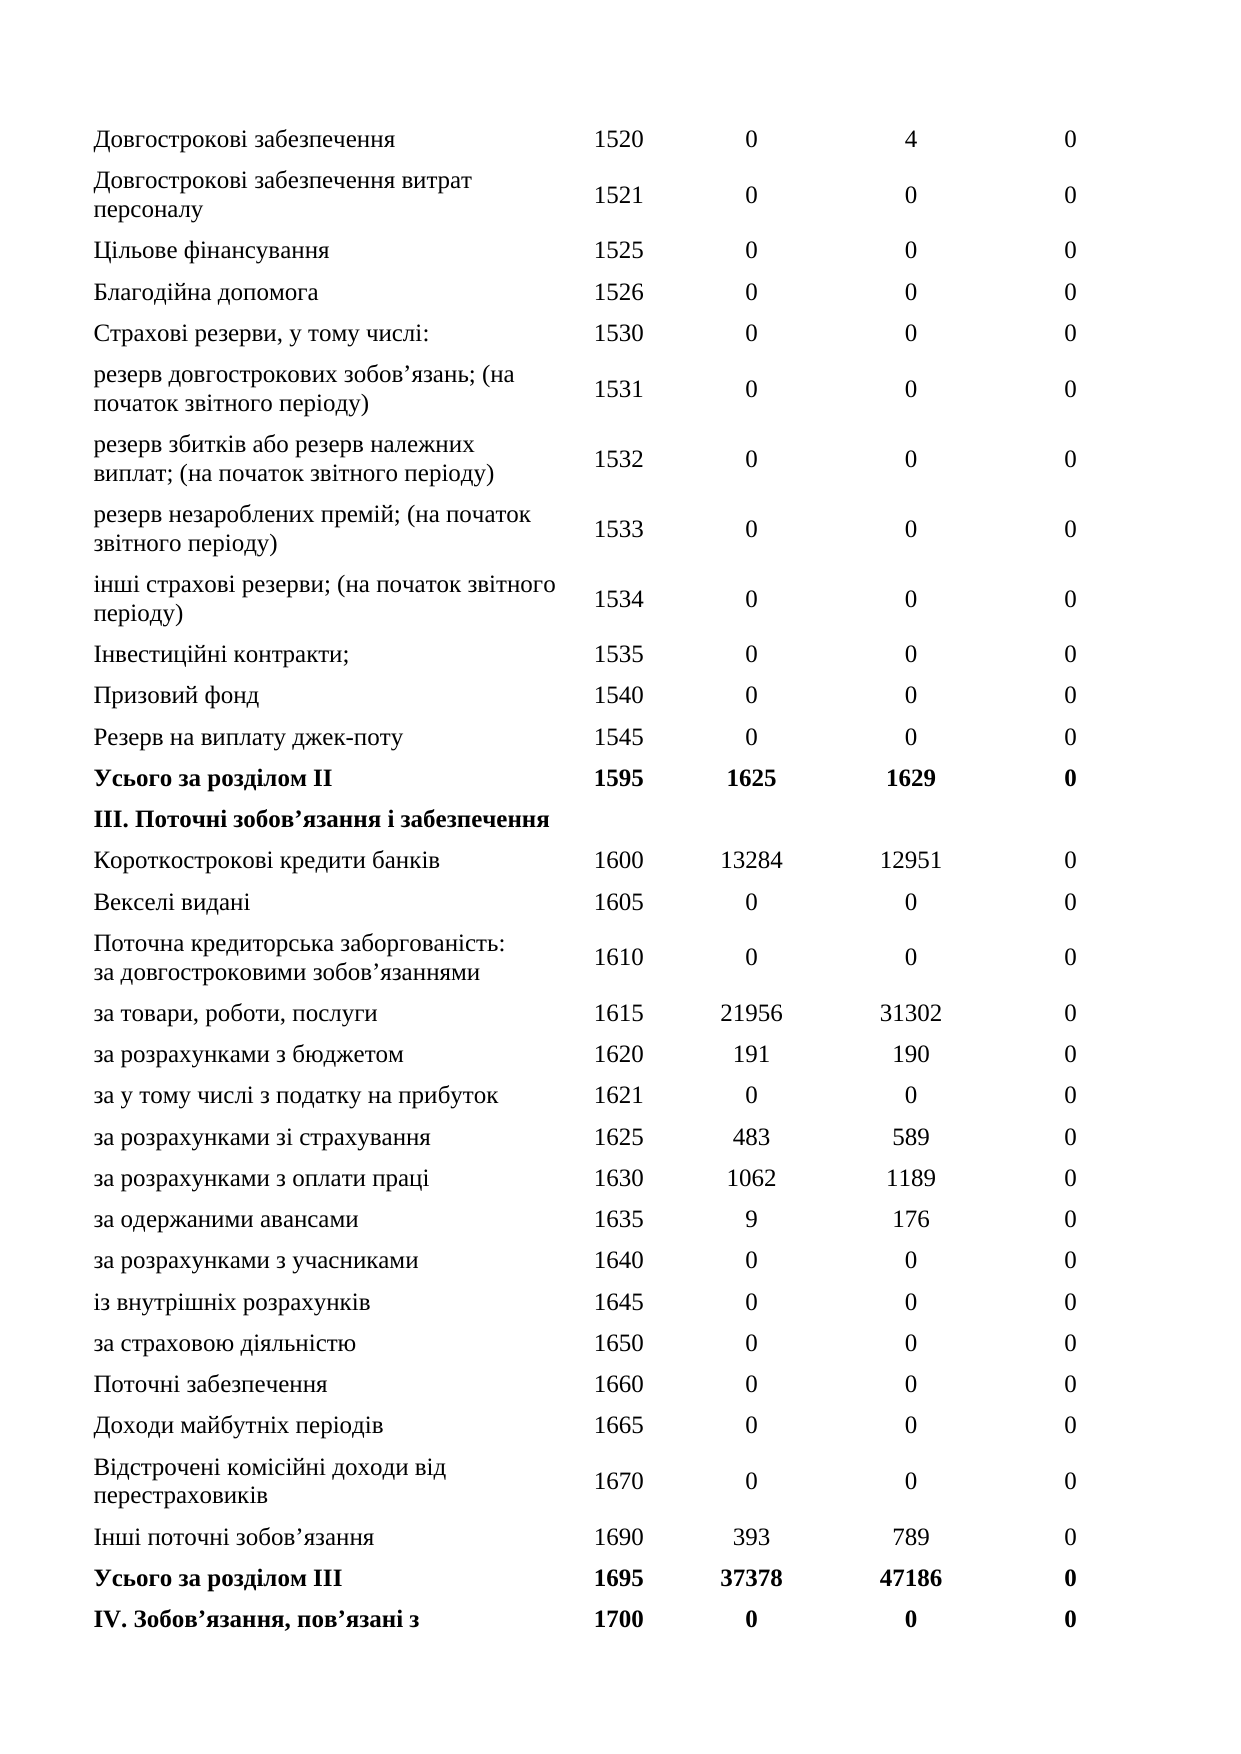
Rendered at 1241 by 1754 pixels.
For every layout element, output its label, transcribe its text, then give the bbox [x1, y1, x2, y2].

table_cell 0 [831, 312, 991, 353]
table_cell за розрахунками з бюджетом [87, 1033, 565, 1074]
table_cell 0 [672, 118, 831, 159]
table_cell Страхові резерви, у тому числі: [87, 312, 565, 353]
table_cell 0 [672, 716, 831, 757]
table_cell 1532 [565, 423, 672, 493]
table_cell Благодійна допомога [87, 271, 565, 312]
table_cell 1615 [565, 992, 672, 1033]
table_cell 0 [831, 881, 991, 922]
table_cell 0 [672, 1598, 831, 1639]
table_cell 0 [672, 1239, 831, 1281]
table_cell за розрахунками зі страхування [87, 1116, 565, 1157]
table_cell 0 [672, 423, 831, 493]
table_cell із внутрішніх розрахунків [87, 1281, 565, 1322]
table_cell 393 [672, 1516, 831, 1557]
table_cell 1526 [565, 271, 672, 312]
table_cell 0 [672, 1404, 831, 1446]
table_cell 0 [991, 1281, 1150, 1322]
table_cell Короткострокові кредити банків [87, 839, 565, 881]
table_cell Інвестиційні контракти; [87, 633, 565, 674]
table_cell 1189 [831, 1157, 991, 1198]
table_cell 1605 [565, 881, 672, 922]
table_cell 1645 [565, 1281, 672, 1322]
table_cell Відстрочені комісійні доходи від перестраховиків [87, 1446, 565, 1516]
table_cell 0 [831, 716, 991, 757]
table_cell 1630 [565, 1157, 672, 1198]
table_cell 190 [831, 1033, 991, 1074]
table_cell Призовий фонд [87, 674, 565, 716]
table_cell 0 [991, 353, 1150, 423]
table_cell 0 [831, 1239, 991, 1281]
table_cell 1700 [565, 1598, 672, 1639]
table_cell 0 [991, 493, 1150, 563]
table_cell 0 [672, 1446, 831, 1516]
table_cell 0 [991, 992, 1150, 1033]
table_cell 1530 [565, 312, 672, 353]
table_cell 0 [831, 674, 991, 716]
table_cell 4 [831, 118, 991, 159]
table_cell 0 [672, 881, 831, 922]
table_cell 589 [831, 1116, 991, 1157]
table_cell 176 [831, 1198, 991, 1239]
table_cell 0 [991, 633, 1150, 674]
table_cell 0 [991, 1116, 1150, 1157]
table_cell 0 [991, 1598, 1150, 1639]
table_cell Резерв на виплату джек-поту [87, 716, 565, 757]
table_cell 1650 [565, 1322, 672, 1363]
table_cell 0 [991, 757, 1150, 798]
table_cell 0 [831, 633, 991, 674]
table_cell 0 [672, 1363, 831, 1404]
table_cell 0 [672, 674, 831, 716]
table_cell 1535 [565, 633, 672, 674]
table_cell 0 [672, 922, 831, 992]
table_cell резерв збитків або резерв належних виплат; (на початок звітного періоду) [87, 423, 565, 493]
table_cell Поточні забезпечення [87, 1363, 565, 1404]
table_cell 0 [991, 1322, 1150, 1363]
table_cell 1531 [565, 353, 672, 423]
table_cell 1640 [565, 1239, 672, 1281]
table_cell 0 [991, 1157, 1150, 1198]
table_cell IІІ. Поточні зобов’язання і забезпечення [87, 798, 1150, 839]
table_cell 21956 [672, 992, 831, 1033]
table_cell інші страхові резерви; (на початок звітного періоду) [87, 563, 565, 633]
table_cell 0 [991, 674, 1150, 716]
table_cell резерв незароблених премій; (на початок звітного періоду) [87, 493, 565, 563]
table_cell Довгострокові забезпечення витрат персоналу [87, 159, 565, 229]
table_cell 0 [991, 1516, 1150, 1557]
table_cell 0 [991, 922, 1150, 992]
table_cell 0 [672, 563, 831, 633]
table_cell 1521 [565, 159, 672, 229]
table_cell 0 [991, 839, 1150, 881]
table_cell 0 [991, 1557, 1150, 1598]
table_cell за розрахунками з оплати праці [87, 1157, 565, 1198]
table_cell 0 [672, 493, 831, 563]
table_cell 1660 [565, 1363, 672, 1404]
table_cell 0 [831, 1074, 991, 1116]
table_cell 0 [831, 229, 991, 271]
table_cell 0 [672, 353, 831, 423]
table_cell 0 [831, 1446, 991, 1516]
table_cell 0 [831, 1404, 991, 1446]
table_cell 483 [672, 1116, 831, 1157]
table_cell 1635 [565, 1198, 672, 1239]
table_cell 0 [991, 1033, 1150, 1074]
table_cell 1610 [565, 922, 672, 992]
table_cell 0 [672, 159, 831, 229]
table_cell Інші поточні зобов’язання [87, 1516, 565, 1557]
table_cell 0 [991, 229, 1150, 271]
table_cell 0 [831, 1363, 991, 1404]
table_cell 0 [991, 271, 1150, 312]
table_cell 1540 [565, 674, 672, 716]
table_cell 0 [672, 229, 831, 271]
table_cell 12951 [831, 839, 991, 881]
table_cell 0 [831, 1281, 991, 1322]
table_cell 0 [672, 271, 831, 312]
table_cell за одержаними авансами [87, 1198, 565, 1239]
table_cell 1620 [565, 1033, 672, 1074]
table_cell Усього за розділом II [87, 757, 565, 798]
table_cell 0 [831, 922, 991, 992]
table_cell 31302 [831, 992, 991, 1033]
table_cell Довгострокові забезпечення [87, 118, 565, 159]
table_cell 1665 [565, 1404, 672, 1446]
table_cell 0 [991, 716, 1150, 757]
table_cell 1595 [565, 757, 672, 798]
table_cell 0 [831, 563, 991, 633]
table_cell 1629 [831, 757, 991, 798]
table_cell Цільове фінансування [87, 229, 565, 271]
table_cell 0 [991, 1363, 1150, 1404]
table_cell 0 [991, 423, 1150, 493]
table_cell 1533 [565, 493, 672, 563]
table_cell 0 [672, 1322, 831, 1363]
table_cell за страховою діяльністю [87, 1322, 565, 1363]
table_cell Усього за розділом IІІ [87, 1557, 565, 1598]
table_cell 1520 [565, 118, 672, 159]
table_cell за у тому числі з податку на прибуток [87, 1074, 565, 1116]
table_cell 1695 [565, 1557, 672, 1598]
table_cell 0 [831, 159, 991, 229]
table_cell 0 [991, 159, 1150, 229]
table_cell 0 [672, 1281, 831, 1322]
table_cell 0 [991, 1446, 1150, 1516]
table_cell 0 [831, 423, 991, 493]
table_cell 0 [831, 1322, 991, 1363]
table_cell 1545 [565, 716, 672, 757]
table_cell 0 [991, 563, 1150, 633]
table_cell 0 [991, 1074, 1150, 1116]
table_cell 0 [991, 1198, 1150, 1239]
table_cell за товари, роботи, послуги [87, 992, 565, 1033]
table_cell 1525 [565, 229, 672, 271]
table_cell 0 [991, 118, 1150, 159]
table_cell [87, 1598, 565, 1639]
table_cell 1534 [565, 563, 672, 633]
table_cell 1621 [565, 1074, 672, 1116]
table_cell за розрахунками з учасниками [87, 1239, 565, 1281]
table_cell 0 [831, 353, 991, 423]
table_cell резерв довгострокових зобов’язань; (на початок звітного періоду) [87, 353, 565, 423]
table_cell 1062 [672, 1157, 831, 1198]
table_cell Поточна кредиторська заборгованість: за довгостроковими зобов’язаннями [87, 922, 565, 992]
table_cell 0 [831, 493, 991, 563]
table_cell Доходи майбутніх періодів [87, 1404, 565, 1446]
table_cell 0 [991, 1239, 1150, 1281]
table_cell 37378 [672, 1557, 831, 1598]
table_cell 1625 [672, 757, 831, 798]
table_cell 1600 [565, 839, 672, 881]
table_cell 0 [672, 312, 831, 353]
table_cell 0 [831, 271, 991, 312]
table_cell 191 [672, 1033, 831, 1074]
table_cell Векселі видані [87, 881, 565, 922]
table_cell 1690 [565, 1516, 672, 1557]
table_cell 0 [672, 1074, 831, 1116]
table_cell 1625 [565, 1116, 672, 1157]
table_cell 47186 [831, 1557, 991, 1598]
table_cell 13284 [672, 839, 831, 881]
table_cell 0 [991, 881, 1150, 922]
table_cell 789 [831, 1516, 991, 1557]
table_cell 9 [672, 1198, 831, 1239]
table_cell 0 [991, 312, 1150, 353]
table_cell 0 [831, 1598, 991, 1639]
table_cell 0 [991, 1404, 1150, 1446]
table_cell 0 [672, 633, 831, 674]
table_cell 1670 [565, 1446, 672, 1516]
